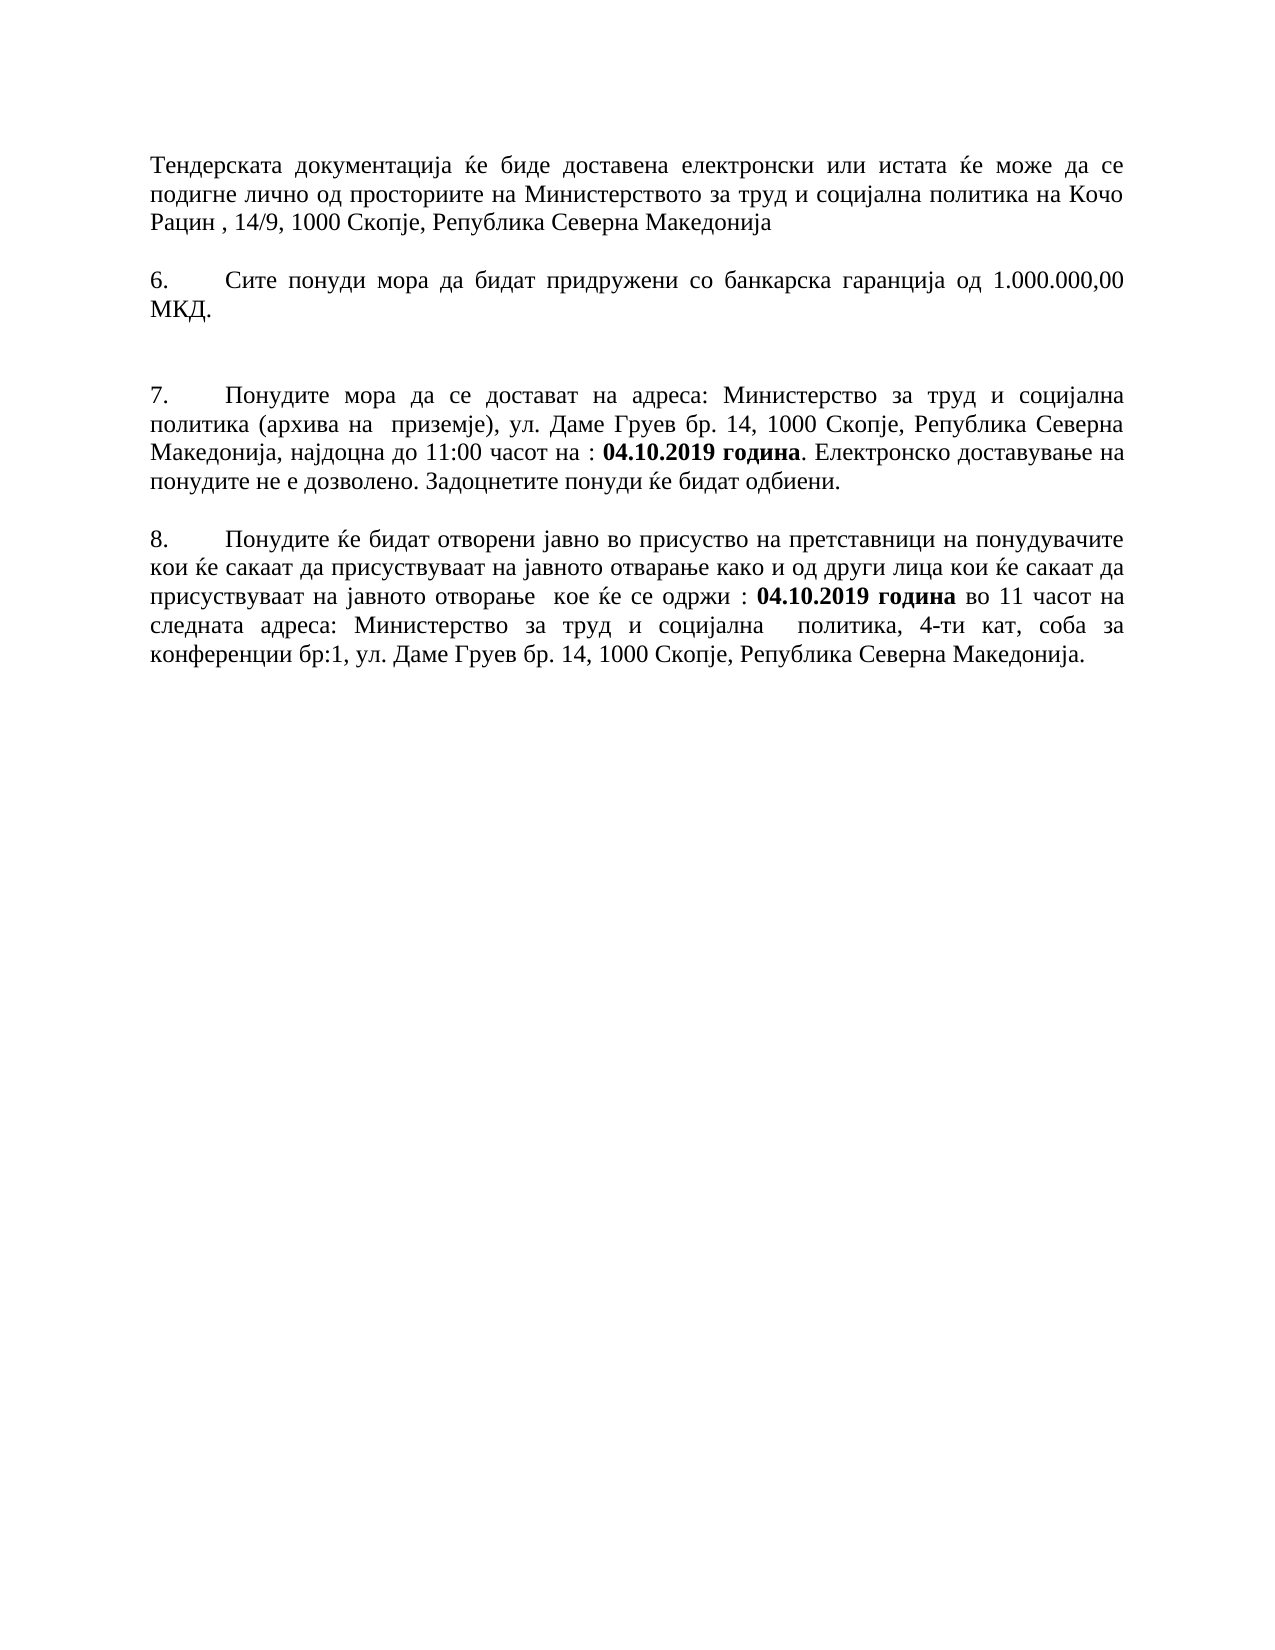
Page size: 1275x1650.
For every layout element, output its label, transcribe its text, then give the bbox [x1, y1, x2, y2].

list Понудите ќе бидат отворени јавно во присуство на претставници на понудувачите кои ќе сакаат да присуствуваат на јавното отварање како и од други лица кои ќе сакаат да присуствуваат на јавното отворање кое ќе се одржи : 04.10.2019 година во 11 часот на следната адреса: Министерство за труд и социјална политика, 4-ти кат, соба за конференции бр:1, ул. Даме Груев бр. 14, 1000 Скопје, Република Северна Македонија. [150, 524, 1125, 667]
list Сите понуди мора да бидат придружени со банкарска гаранција од 1.000.000,00 МКД. [150, 265, 1125, 322]
text Тендерската документација ќе биде доставена електронски или истата ќе може да се подигне лично од просториите на Министерството за труд и социјална политика на Кочо Рацин , 14/9, 1000 Скопје, Република Северна Македонија [150, 150, 1125, 236]
list Понудите мора да се достават на адреса: Министерство за труд и социјална политика (архива на приземје), ул. Даме Груев бр. 14, 1000 Скопје, Република Северна Македонија, најдоцна до 11:00 часот на : 04.10.2019 година. Електронско доставување на понудите не е дозволено. Задоцнетите понуди ќе бидат одбиени. [150, 380, 1125, 495]
